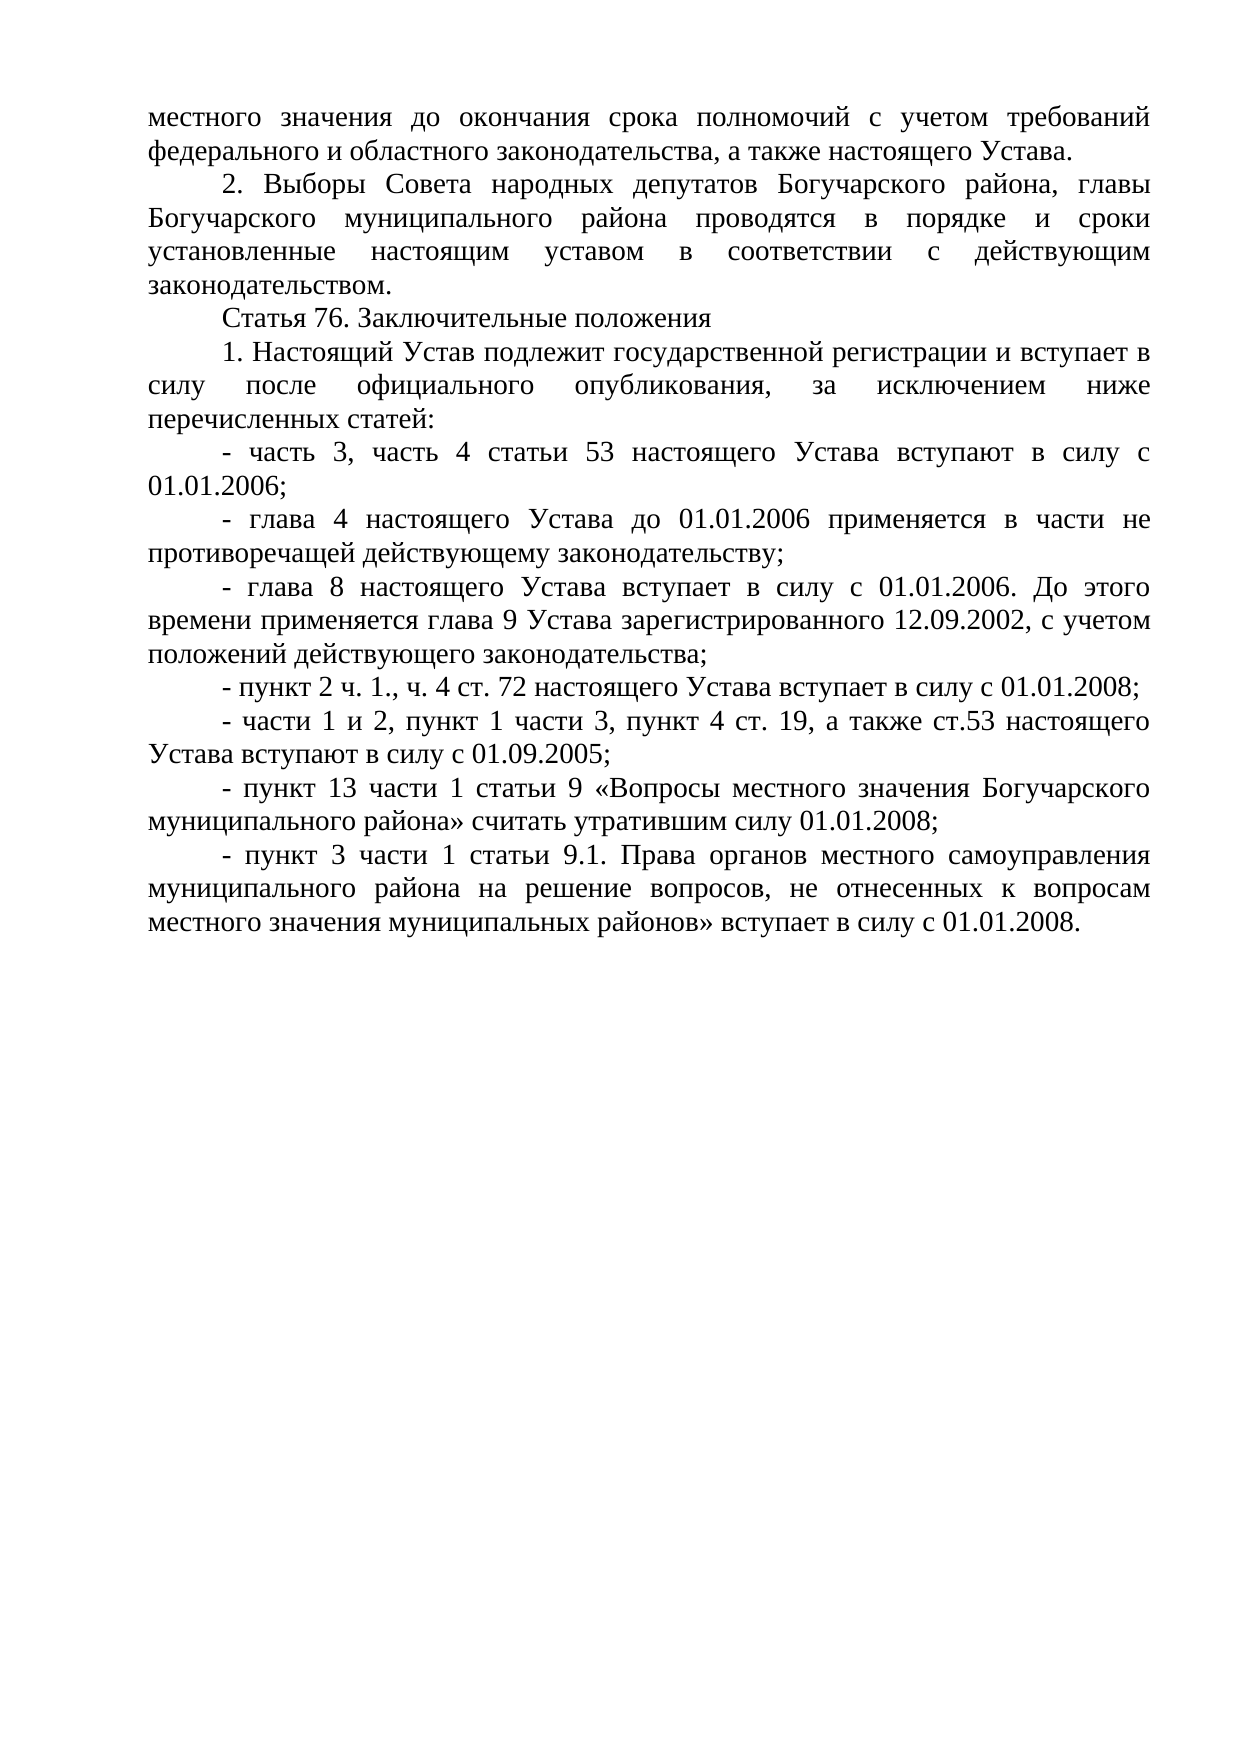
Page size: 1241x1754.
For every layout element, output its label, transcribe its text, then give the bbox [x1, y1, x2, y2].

text - глава 4 настоящего Устава до 01.01.2006 применяется в части не противоречащей действующему законодательству; [148, 502, 1152, 569]
text - часть 3, часть 4 статьи 53 настоящего Устава вступают в силу с 01.01.2006; [148, 434, 1152, 502]
text Статья 76. Заключительные положения [148, 300, 1152, 334]
text 2. Выборы Совета народных депутатов Богучарского района, главы Богучарского муниципального района проводятся в порядке и сроки установленные настоящим уставом в соответствии с действующим законодательством. [148, 166, 1152, 300]
text 1. Настоящий Устав подлежит государственной регистрации и вступает в силу после официального опубликования, за исключением ниже перечисленных статей: [148, 334, 1152, 434]
text - глава 8 настоящего Устава вступает в силу с 01.01.2006. До этого времени применяется глава 9 Устава зарегистрированного 12.09.2002, с учетом положений действующего законодательства; [148, 569, 1152, 669]
text - пункт 13 части 1 статьи 9 «Вопросы местного значения Богучарского муниципального района» считать утратившим силу 01.01.2008; [148, 770, 1152, 837]
text - пункт 3 части 1 статьи 9.1. Права органов местного самоуправления муниципального района на решение вопросов, не отнесенных к вопросам местного значения муниципальных районов» вступает в силу с 01.01.2008. [148, 837, 1152, 938]
text - пункт 2 ч. 1., ч. 4 ст. 72 настоящего Устава вступает в силу с 01.01.2008; [148, 669, 1152, 703]
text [148, 99, 1152, 166]
text - части 1 и 2, пункт 1 части 3, пункт 4 ст. 19, а также ст.53 настоящего Устава вступают в силу с 01.09.2005; [148, 703, 1152, 770]
